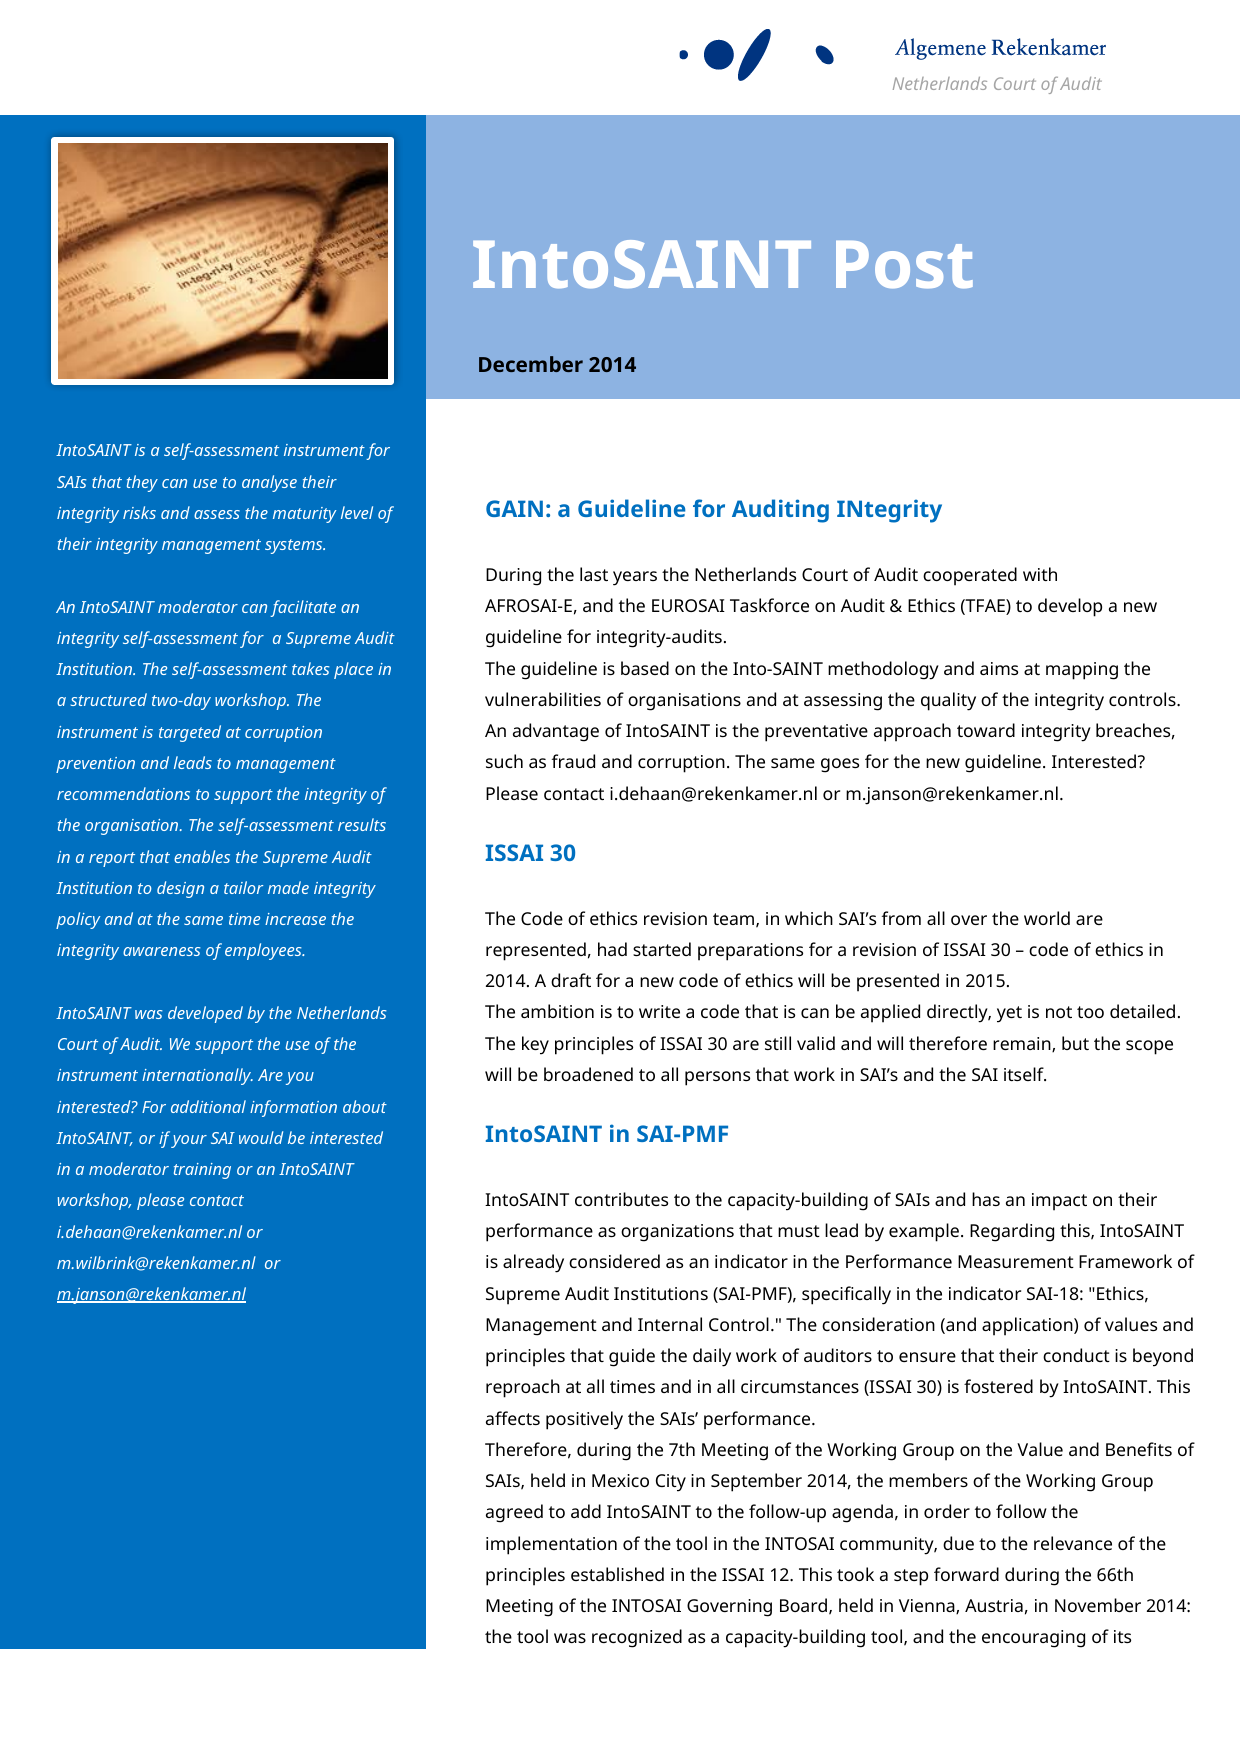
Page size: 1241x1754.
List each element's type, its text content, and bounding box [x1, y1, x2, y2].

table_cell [426, 399, 1240, 1649]
table_header IntoSAINT Post December 2014 [426, 115, 1240, 399]
table_header [0, 115, 426, 399]
picture [679, 29, 1106, 81]
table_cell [0, 399, 426, 1649]
picture [58, 143, 388, 379]
